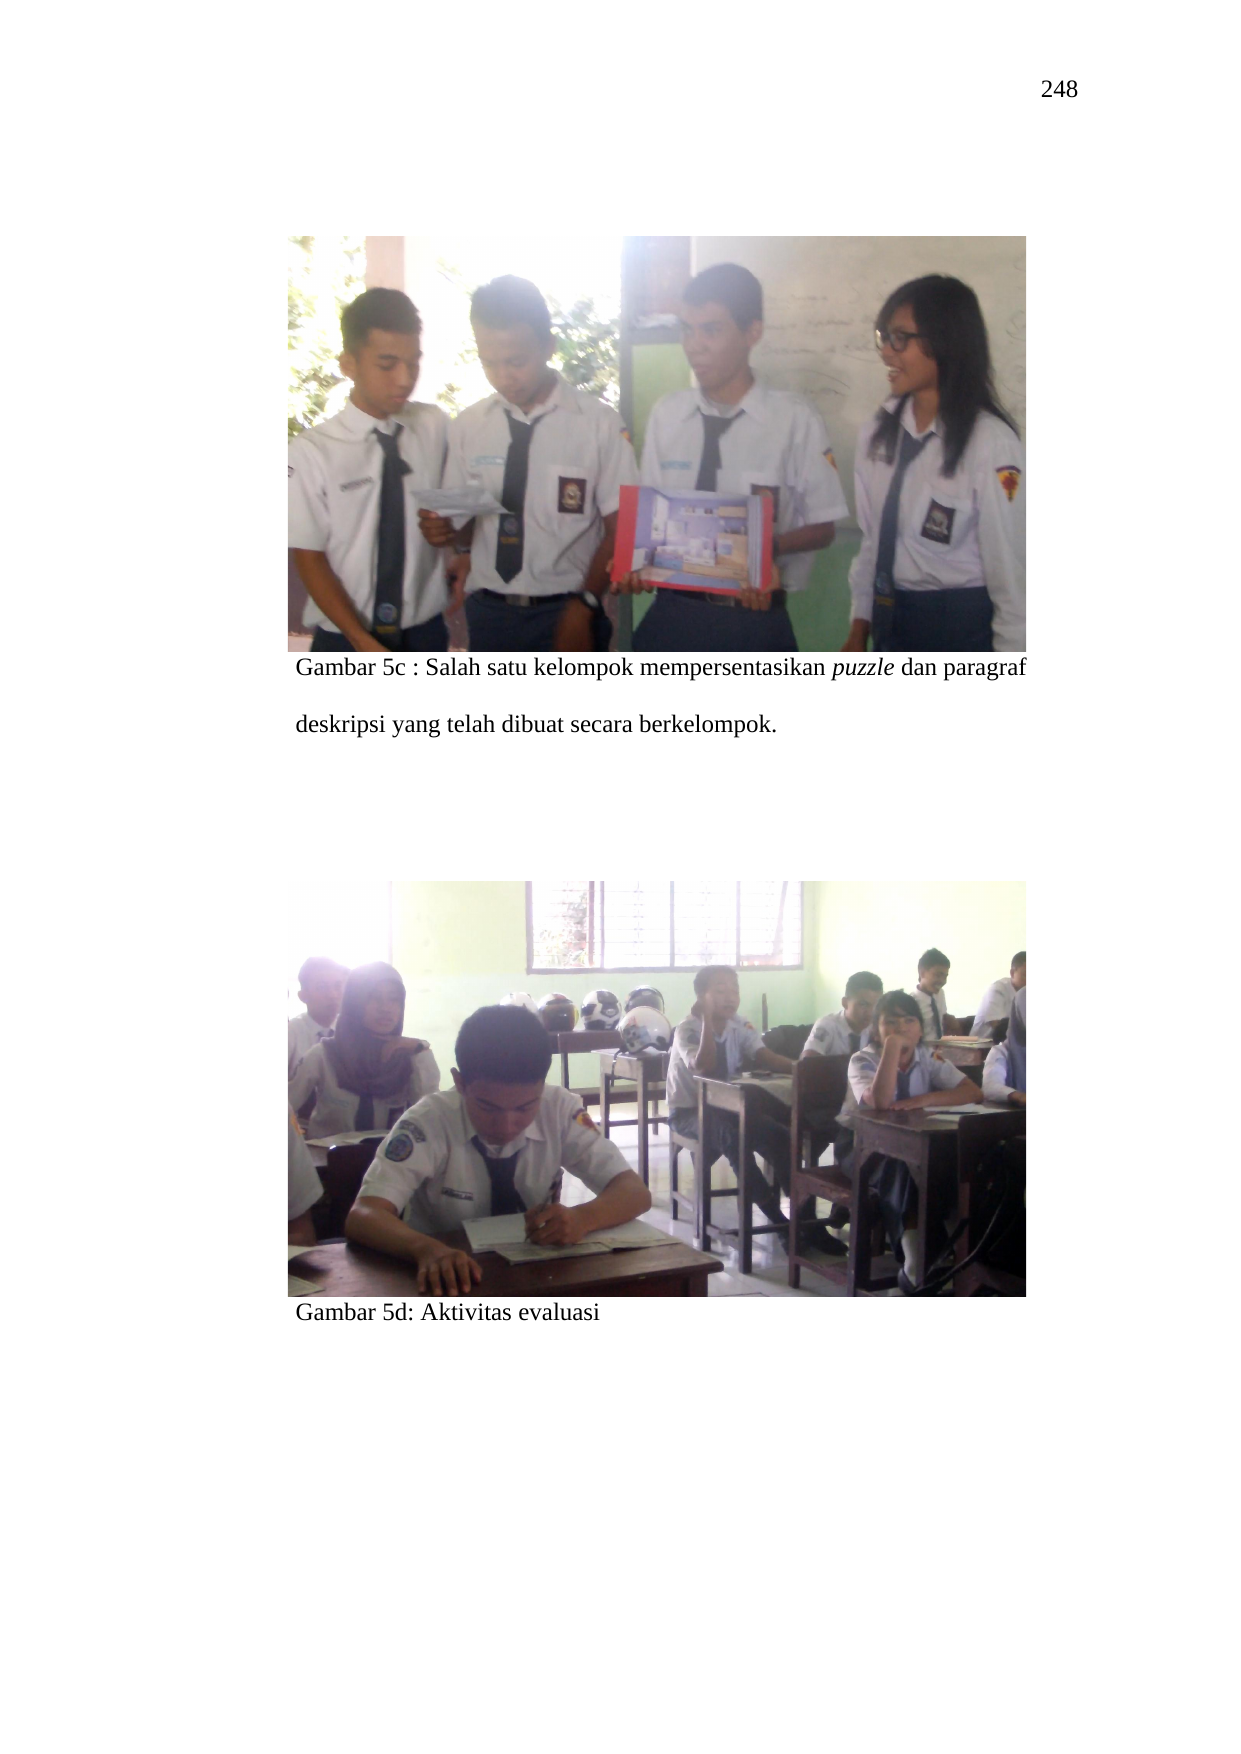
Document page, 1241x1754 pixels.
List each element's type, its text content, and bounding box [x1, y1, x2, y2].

picture [287, 236, 1027, 652]
text Gambar 5d: Aktivitas evaluasi [295, 1297, 1078, 1326]
picture [287, 881, 1027, 1297]
text Gambar 5c : Salah satu kelompok mempersentasikan puzzle dan paragraf deskripsi yang telah dibuat secara berkelompok. [295, 652, 1078, 738]
